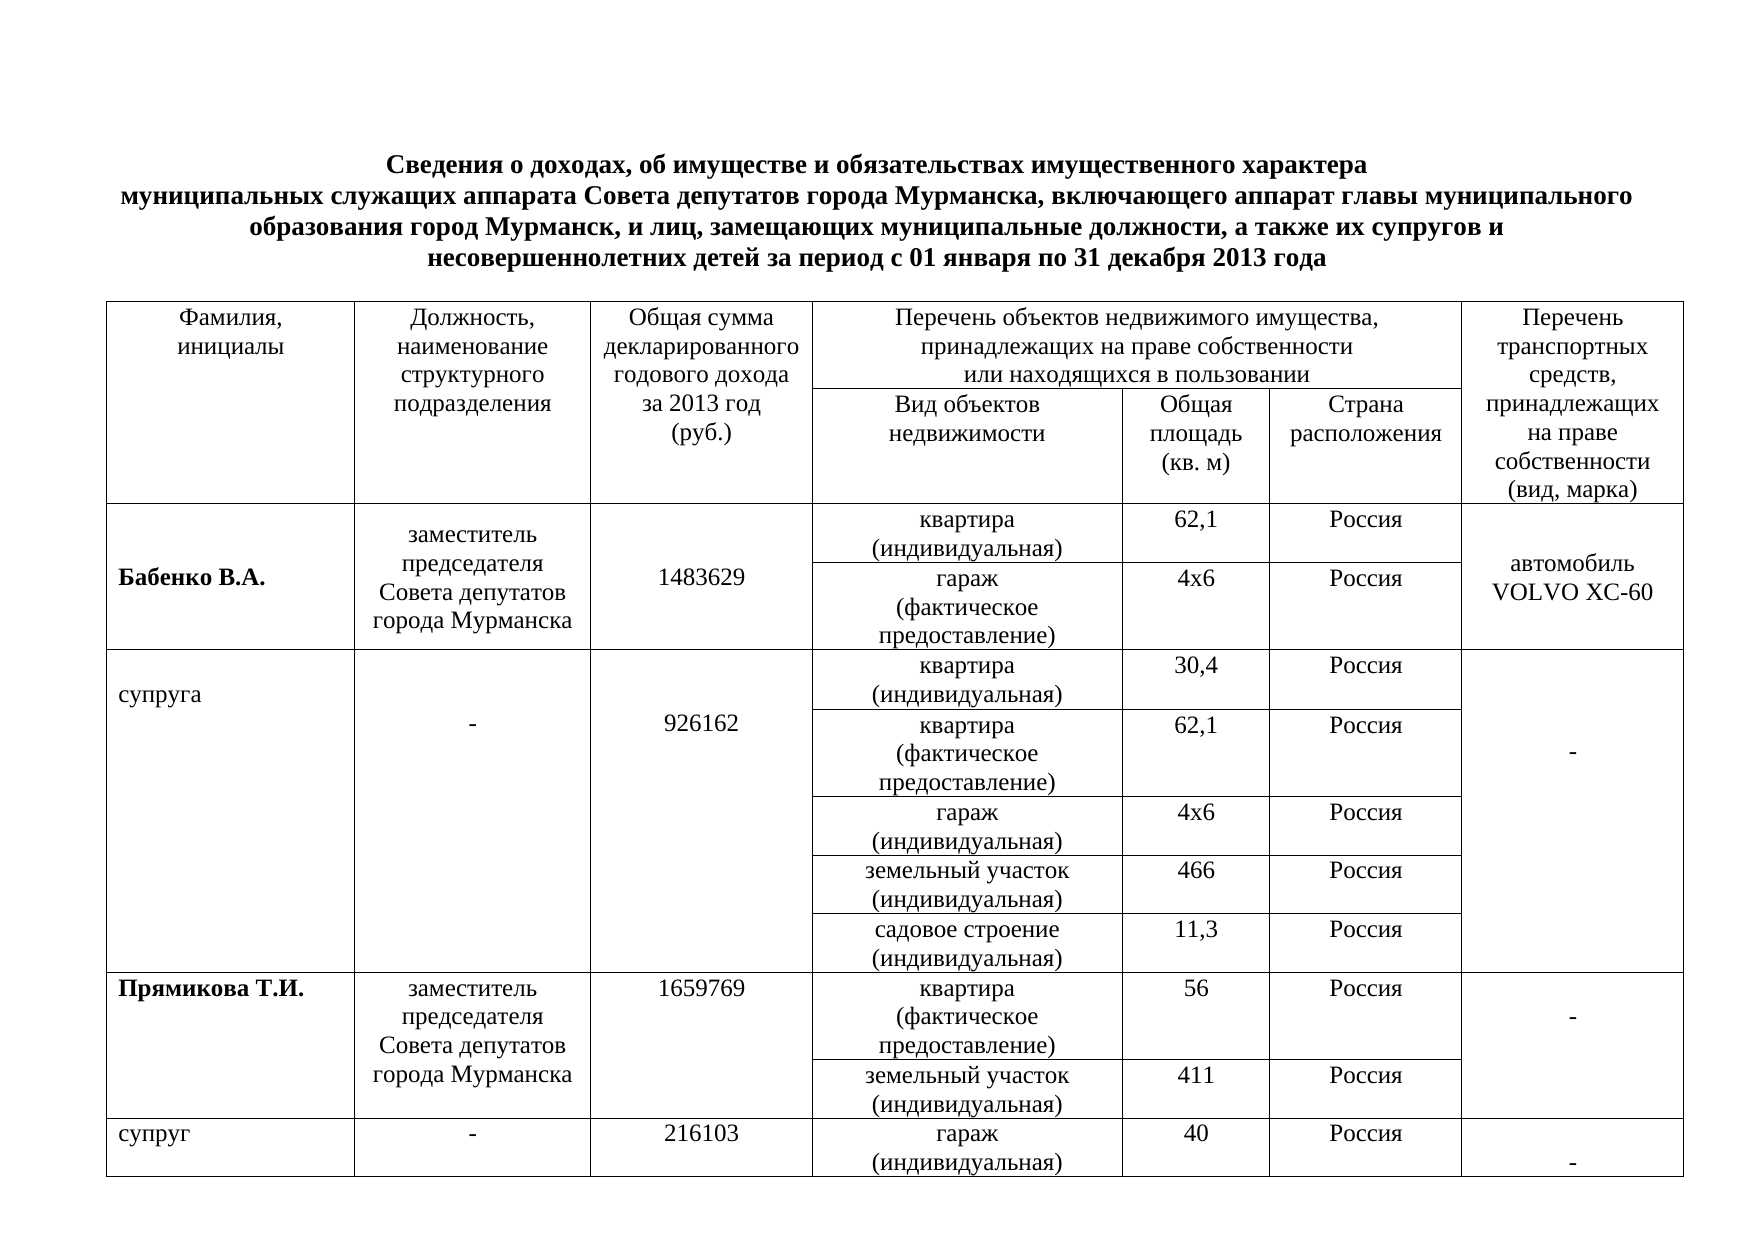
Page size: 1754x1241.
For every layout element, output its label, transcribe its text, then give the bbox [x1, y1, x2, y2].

table_header Перечень транспортных средств, принадлежащих на праве собственности (вид, марка) [1462, 302, 1683, 503]
table_cell 926162 [591, 650, 812, 972]
table_cell Россия [1270, 856, 1461, 913]
table_cell 4х6 [1123, 797, 1269, 854]
table_cell 4х6 [1123, 563, 1269, 649]
table_header Перечень объектов недвижимого имущества, принадлежащих на праве собственности или находящихся в пользовании [813, 302, 1461, 388]
table_cell - [1462, 1119, 1683, 1176]
table_cell 216103 [591, 1119, 812, 1176]
table_cell Прямикова Т.И. [107, 973, 354, 1117]
table_cell Россия [1270, 914, 1461, 972]
table_cell гараж (индивидуальная) [813, 797, 1122, 854]
table_cell 11,3 [1123, 914, 1269, 972]
table_cell квартира (фактическое предоставление) [813, 973, 1122, 1059]
table_cell 62,1 [1123, 504, 1269, 562]
table_cell Россия [1270, 1060, 1461, 1117]
table_cell Вид объектов недвижимости [813, 389, 1122, 503]
table_cell 1659769 [591, 973, 812, 1117]
table_cell Россия [1270, 1119, 1461, 1176]
table_cell квартира (фактическое предоставление) [813, 710, 1122, 796]
text Сведения о доходах, об имуществе и обязательствах имущественного характера [118, 148, 1636, 179]
table_cell 1483629 [591, 504, 812, 649]
table_cell автомобиль VOLVO XC-60 [1462, 504, 1683, 649]
table_header Фамилия, инициалы [107, 302, 354, 503]
table_cell Россия [1270, 797, 1461, 854]
table_cell Общая площадь (кв. м) [1123, 389, 1269, 503]
table_cell 466 [1123, 856, 1269, 913]
table_cell земельный участок (индивидуальная) [813, 1060, 1122, 1117]
table_cell Россия [1270, 504, 1461, 562]
table_cell - [355, 650, 590, 972]
table_cell заместитель председателя Совета депутатов города Мурманска [355, 504, 590, 649]
table_cell Россия [1270, 710, 1461, 796]
table_cell 56 [1123, 973, 1269, 1059]
table_cell Страна расположения [1270, 389, 1461, 503]
table_header Общая сумма декларированного годового дохода за 2013 год (руб.) [591, 302, 812, 503]
table_cell - [1462, 650, 1683, 972]
table_cell заместитель председателя Совета депутатов города Мурманска [355, 973, 590, 1117]
table_cell гараж (индивидуальная) [813, 1119, 1122, 1176]
table_cell 40 [1123, 1119, 1269, 1176]
table_cell квартира (индивидуальная) [813, 650, 1122, 709]
table_cell 30,4 [1123, 650, 1269, 709]
table_cell садовое строение (индивидуальная) [813, 914, 1122, 972]
table_cell 62,1 [1123, 710, 1269, 796]
table_cell 411 [1123, 1060, 1269, 1117]
table_cell супруга [107, 650, 354, 972]
table_cell Бабенко В.А. [107, 504, 354, 649]
table_cell супруг [107, 1119, 354, 1176]
table_cell Россия [1270, 563, 1461, 649]
table_cell Россия [1270, 650, 1461, 709]
table_cell квартира (индивидуальная) [813, 504, 1122, 562]
table_header Должность, наименование структурного подразделения [355, 302, 590, 503]
table_cell - [355, 1119, 590, 1176]
table_cell земельный участок (индивидуальная) [813, 856, 1122, 913]
text муниципальных служащих аппарата Совета депутатов города Мурманска, включающего аппарат главы муниципального образования город Мурманск, и лиц, замещающих муниципальные должности, а также их супругов и несовершеннолетних детей за период с 01 января по 31 декабря 2013 года [118, 179, 1636, 272]
table_cell - [1462, 973, 1683, 1117]
table_cell Россия [1270, 973, 1461, 1059]
table_cell гараж (фактическое предоставление) [813, 563, 1122, 649]
